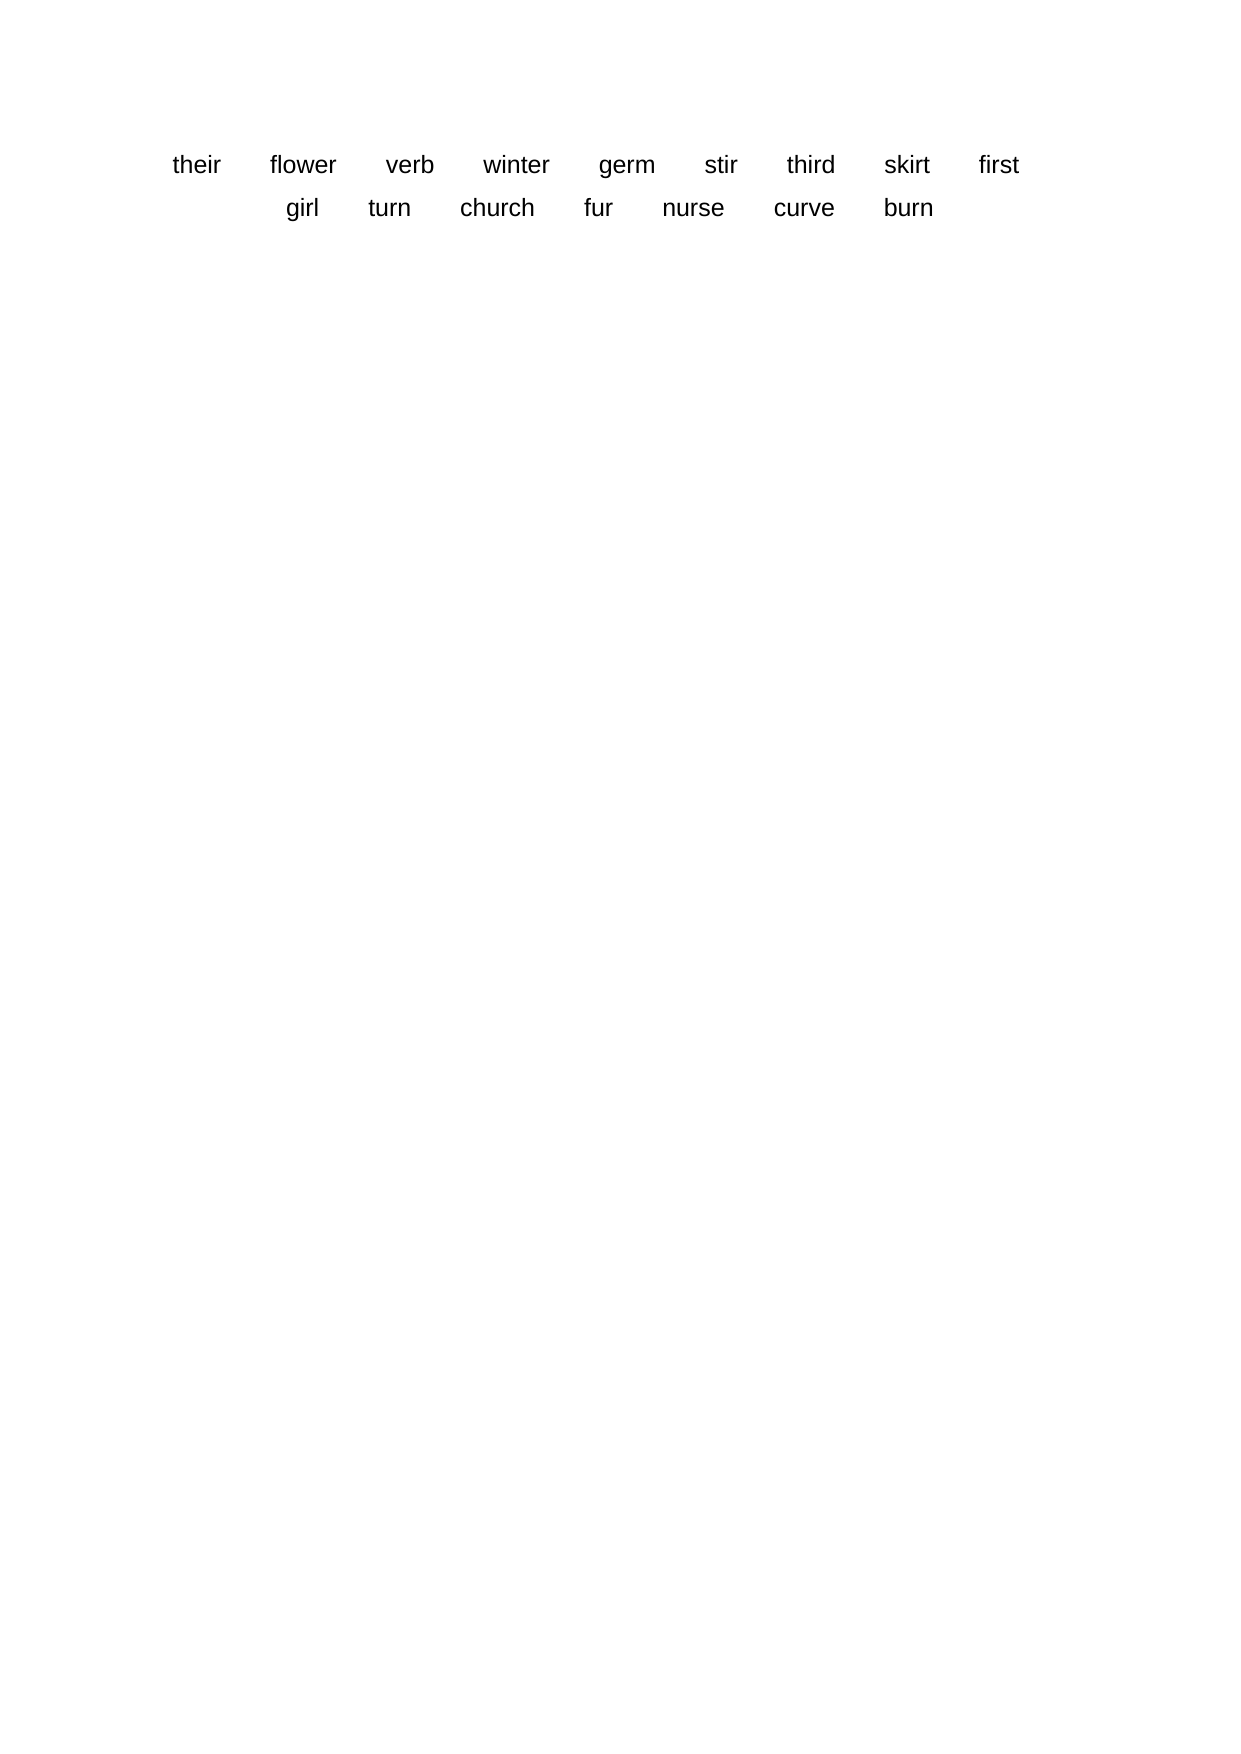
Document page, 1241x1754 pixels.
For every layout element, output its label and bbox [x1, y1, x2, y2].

text [150, 150, 1090, 222]
